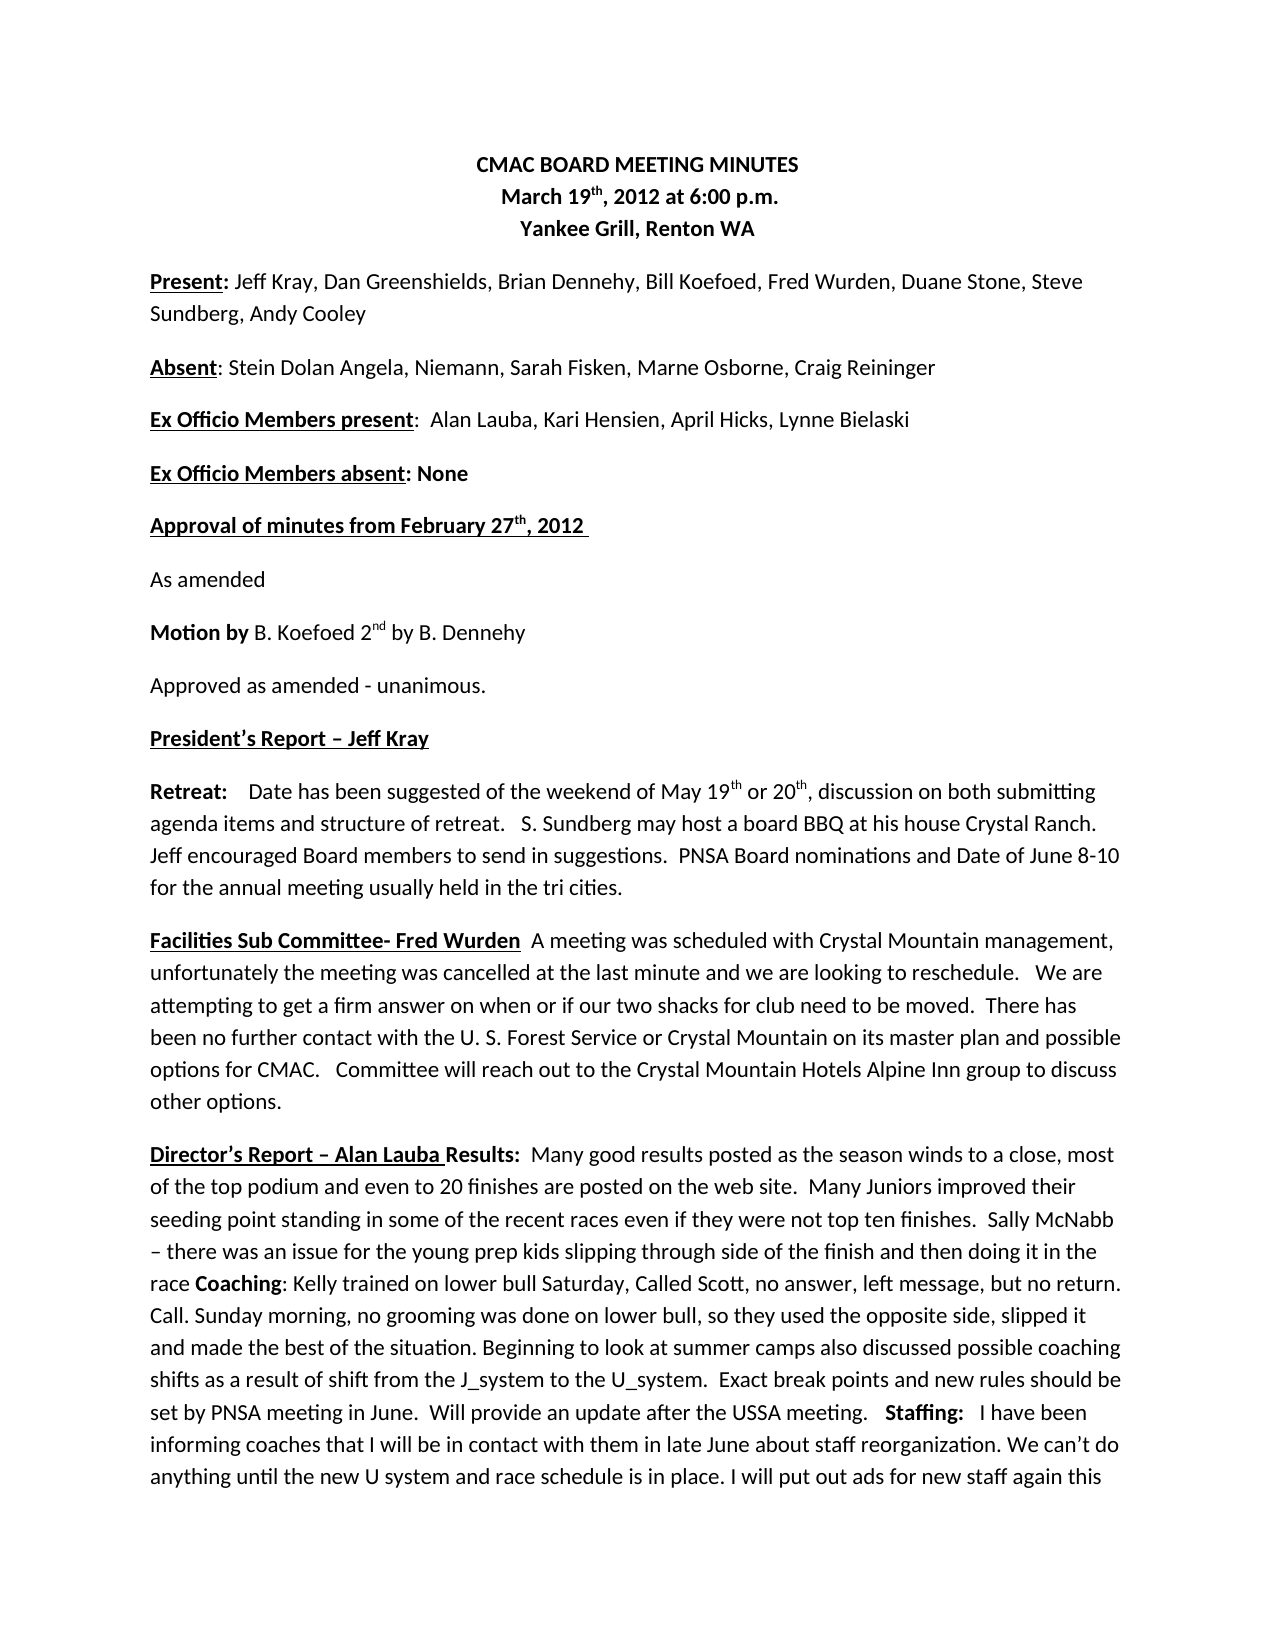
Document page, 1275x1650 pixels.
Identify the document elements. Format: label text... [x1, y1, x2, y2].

text Approved as amended - unanimous. [150, 671, 1125, 699]
text Ex Officio Members absent: None [150, 459, 1125, 487]
text Present: Jeff Kray, Dan Greenshields, Brian Dennehy, Bill Koefoed, Fred Wurden, Duane Stone, Steve Sundberg, Andy Cooley [150, 267, 1125, 328]
text Ex Officio Members present: Alan Lauba, Kari Hensien, April Hicks, Lynne Bielaski [150, 406, 1125, 434]
text President’s Report – Jeff Kray [150, 724, 1125, 752]
text Retreat: Date has been suggested of the weekend of May 19th or 20th, discussion on both submitting agenda items and structure of retreat. S. Sundberg may host a board BBQ at his house Crystal Ranch. Jeff encouraged Board members to send in suggestions. PNSA Board nominations and Date of June 8-10 for the annual meeting usually held in the tri cities. [150, 777, 1125, 901]
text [150, 1140, 1125, 1490]
text Motion by B. Koefoed 2nd by B. Dennehy [150, 618, 1125, 646]
text As amended [150, 565, 1125, 593]
text Absent: Stein Dolan Angela, Niemann, Sarah Fisken, Marne Osborne, Craig Reininger [150, 353, 1125, 381]
text CMAC BOARD MEETING MINUTES March 19th, 2012 at 6:00 p.m. Yankee Grill, Renton WA [150, 150, 1125, 242]
text Facilities Sub Committee- Fred Wurden A meeting was scheduled with Crystal Mountain management, unfortunately the meeting was cancelled at the last minute and we are looking to reschedule. We are attempting to get a firm answer on when or if our two shacks for club need to be moved. There has been no further contact with the U. S. Forest Service or Crystal Mountain on its master plan and possible options for CMAC. Committee will reach out to the Crystal Mountain Hotels Alpine Inn group to discuss other options. [150, 926, 1125, 1115]
text Approval of minutes from February 27th, 2012 [150, 512, 1125, 540]
